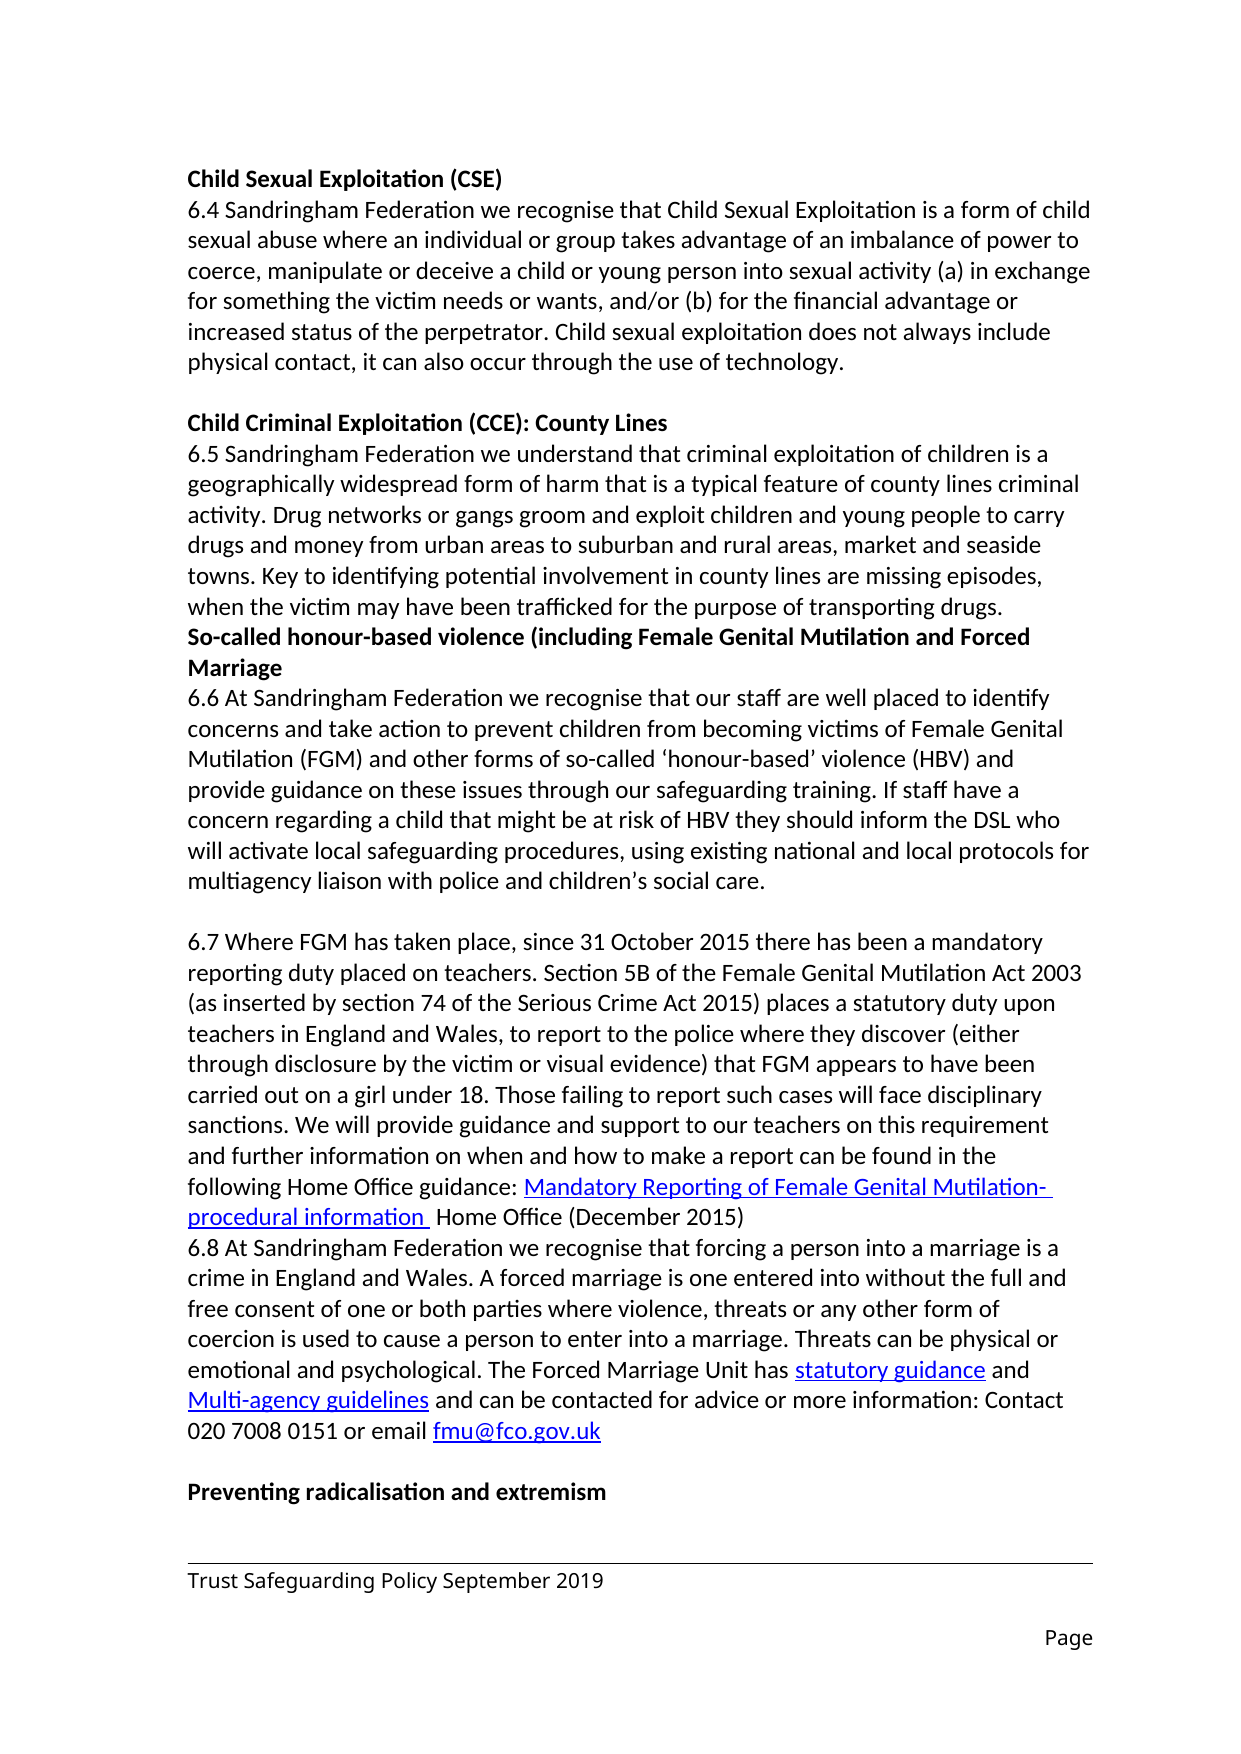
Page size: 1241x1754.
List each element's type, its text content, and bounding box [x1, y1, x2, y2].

text 6.6 At Sandringham Federation we recognise that our staff are well placed to identify concerns and take action to prevent children from becoming victims of Female Genital Mutilation (FGM) and other forms of so-called ‘honour-based’ violence (HBV) and provide guidance on these issues through our safeguarding training. If staff have a concern regarding a child that might be at risk of HBV they should inform the DSL who will activate local safeguarding procedures, using existing national and local protocols for multiagency liaison with police and children’s social care. [187, 682, 1093, 896]
text 6.7 Where FGM has taken place, since 31 October 2015 there has been a mandatory reporting duty placed on teachers. Section 5B of the Female Genital Mutilation Act 2003 (as inserted by section 74 of the Serious Crime Act 2015) places a statutory duty upon teachers in England and Wales, to report to the police where they discover (either through disclosure by the victim or visual evidence) that FGM appears to have been carried out on a girl under 18. Those failing to report such cases will face disciplinary sanctions. We will provide guidance and support to our teachers on this requirement and further information on when and how to make a report can be found in the following Home Office guidance: Mandatory Reporting of Female Genital Mutilation- procedural information Home Office (December 2015) [187, 926, 1093, 1232]
text Child Sexual Exploitation (CSE) [187, 163, 1093, 194]
text 6.5 Sandringham Federation we understand that criminal exploitation of children is a geographically widespread form of harm that is a typical feature of county lines criminal activity. Drug networks or gangs groom and exploit children and young people to carry drugs and money from urban areas to suburban and rural areas, market and seaside towns. Key to identifying potential involvement in county lines are missing episodes, when the victim may have been trafficked for the purpose of transporting drugs. [187, 438, 1093, 621]
text 6.8 At Sandringham Federation we recognise that forcing a person into a marriage is a crime in England and Wales. A forced marriage is one entered into without the full and free consent of one or both parties where violence, threats or any other form of coercion is used to cause a person to enter into a marriage. Threats can be physical or emotional and psychological. The Forced Marriage Unit has statutory guidance and Multi-agency guidelines and can be contacted for advice or more information: Contact 020 7008 0151 or email fmu@fco.gov.uk [187, 1232, 1093, 1445]
text Child Criminal Exploitation (CCE): County Lines [187, 408, 1093, 438]
text So-called honour-based violence (including Female Genital Mutilation and Forced Marriage [187, 621, 1093, 682]
text 6.4 Sandringham Federation we recognise that Child Sexual Exploitation is a form of child sexual abuse where an individual or group takes advantage of an imbalance of power to coerce, manipulate or deceive a child or young person into sexual activity (a) in exchange for something the victim needs or wants, and/or (b) for the financial advantage or increased status of the perpetrator. Child sexual exploitation does not always include physical contact, it can also occur through the use of technology. [187, 194, 1093, 377]
text Preventing radicalisation and extremism [187, 1476, 1093, 1506]
